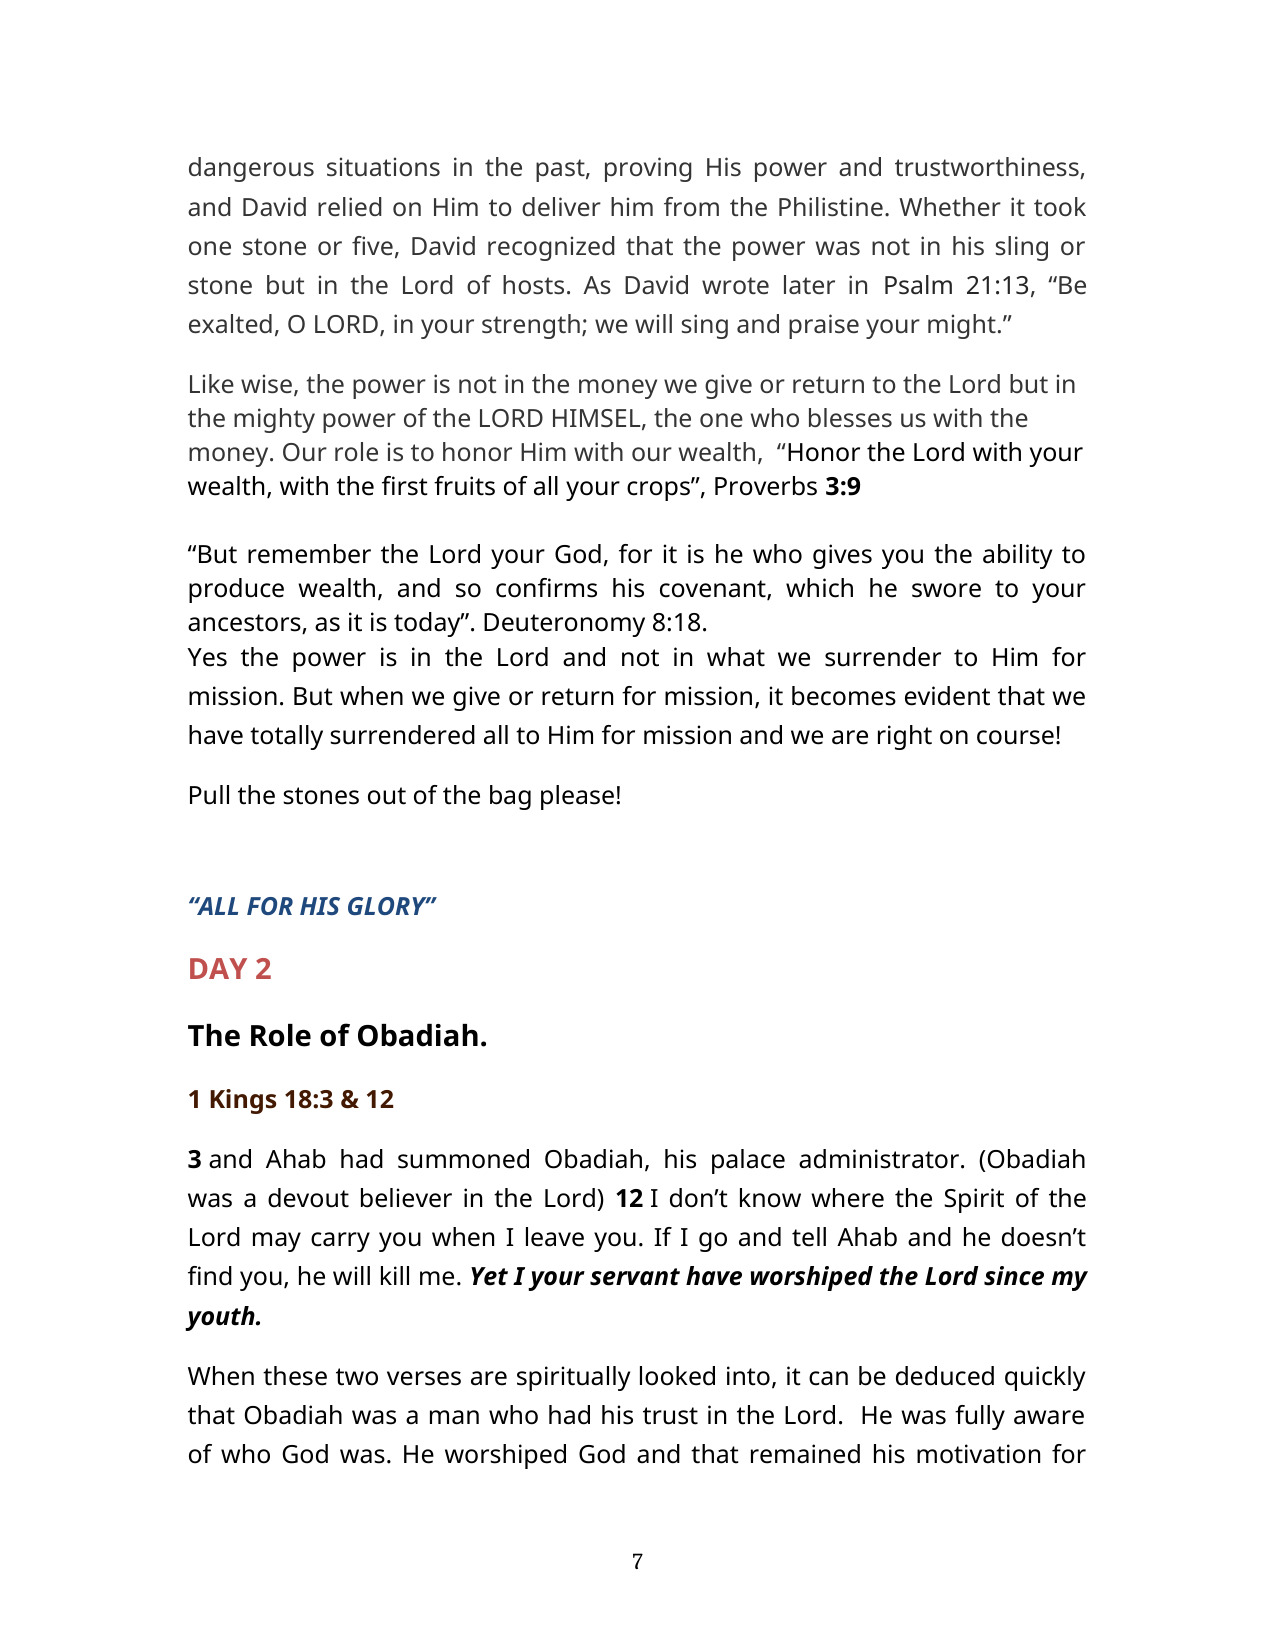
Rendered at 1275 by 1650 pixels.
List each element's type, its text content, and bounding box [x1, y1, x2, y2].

text “But remember the Lord your God, for it is he who gives you the ability to produce wealth, and so confirms his covenant, which he swore to your ancestors, as it is today”. Deuteronomy 8:18. [187, 537, 1087, 639]
text 1 Kings 18:3 & 12 [187, 1081, 1087, 1116]
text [187, 150, 1087, 341]
text Yes the power is in the Lord and not in what we surrender to Him for mission. But when we give or return for mission, it becomes evident that we have totally surrendered all to Him for mission and we are right on course! [187, 639, 1087, 752]
text DAY 2 [187, 948, 1087, 988]
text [187, 1358, 1087, 1471]
text Pull the stones out of the bag please! [187, 777, 1087, 812]
text Like wise, the power is not in the money we give or return to the Lord but in the mighty power of the LORD HIMSEL, the one who blesses us with the money. Our role is to honor Him with our wealth, “Honor the Lord with your wealth, with the first fruits of all your crops”, Proverbs 3:9 [187, 367, 1087, 503]
text The Role of Obadiah. [187, 1015, 1087, 1055]
text “ALL FOR HIS GLORY” [187, 888, 1087, 923]
text 3 and Ahab had summoned Obadiah, his palace administrator. (Obadiah was a devout believer in the Lord) 12 I don’t know where the Spirit of the Lord may carry you when I leave you. If I go and tell Ahab and he doesn’t find you, he will kill me. Yet I your servant have worshiped the Lord since my youth. [187, 1141, 1087, 1332]
